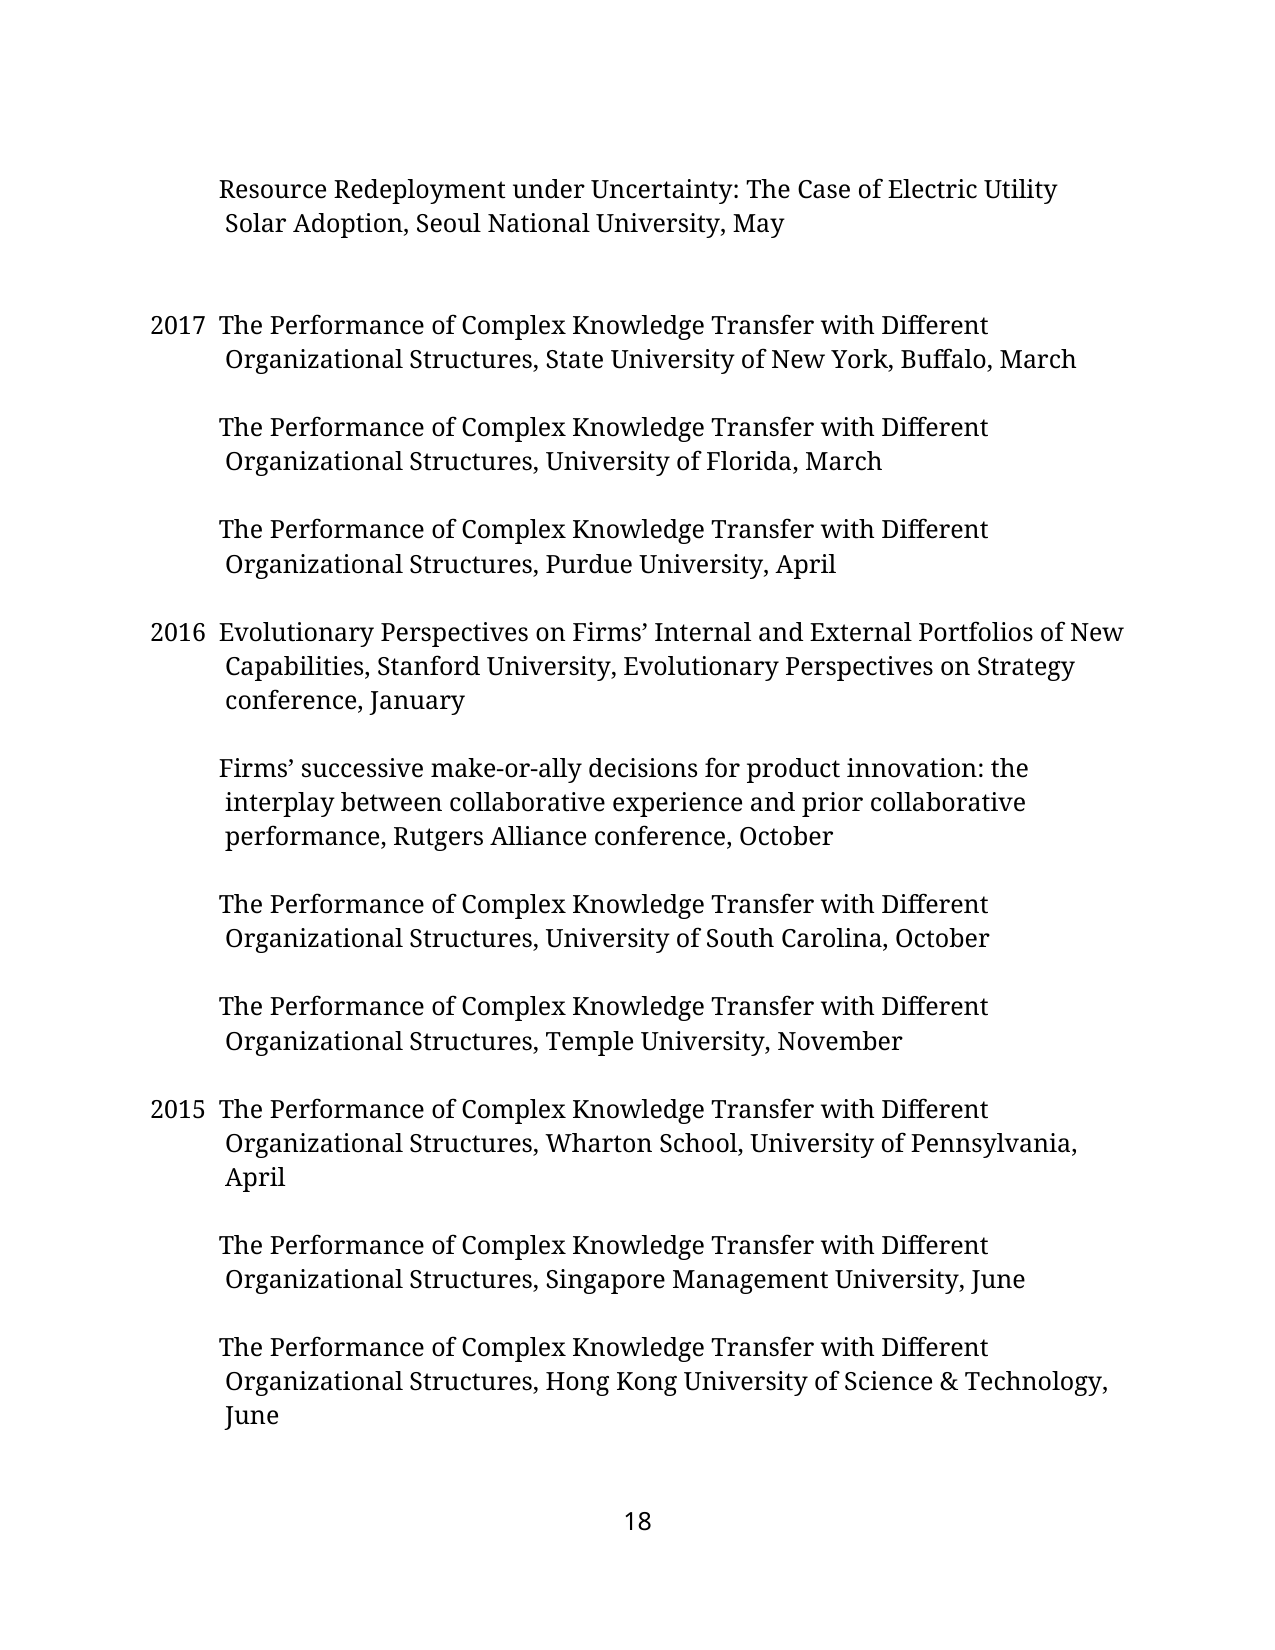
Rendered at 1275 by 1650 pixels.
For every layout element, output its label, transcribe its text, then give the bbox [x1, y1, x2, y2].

text Resource Redeployment under Uncertainty: The Case of Electric Utility Solar Adoption, Seoul National University, May [150, 172, 1125, 240]
text The Performance of Complex Knowledge Transfer with Different Organizational Structures, University of Florida, March [150, 410, 1125, 478]
text The Performance of Complex Knowledge Transfer with Different Organizational Structures, Purdue University, April [150, 512, 1125, 580]
text The Performance of Complex Knowledge Transfer with Different Organizational Structures, Temple University, November [150, 989, 1125, 1057]
text The Performance of Complex Knowledge Transfer with Different Organizational Structures, Hong Kong University of Science & Technology, June [150, 1330, 1125, 1432]
text The Performance of Complex Knowledge Transfer with Different Organizational Structures, University of South Carolina, October [150, 887, 1125, 955]
text 2015 The Performance of Complex Knowledge Transfer with Different Organizational Structures, Wharton School, University of Pennsylvania, April [150, 1091, 1125, 1193]
text Firms’ successive make-or-ally decisions for product innovation: the interplay between collaborative experience and prior collaborative performance, Rutgers Alliance conference, October [150, 751, 1125, 853]
text The Performance of Complex Knowledge Transfer with Different Organizational Structures, Singapore Management University, June [150, 1227, 1125, 1296]
text 2017 The Performance of Complex Knowledge Transfer with Different Organizational Structures, State University of New York, Buffalo, March [150, 308, 1125, 376]
text 2016 Evolutionary Perspectives on Firms’ Internal and External Portfolios of New Capabilities, Stanford University, Evolutionary Perspectives on Strategy conference, January [150, 614, 1125, 717]
